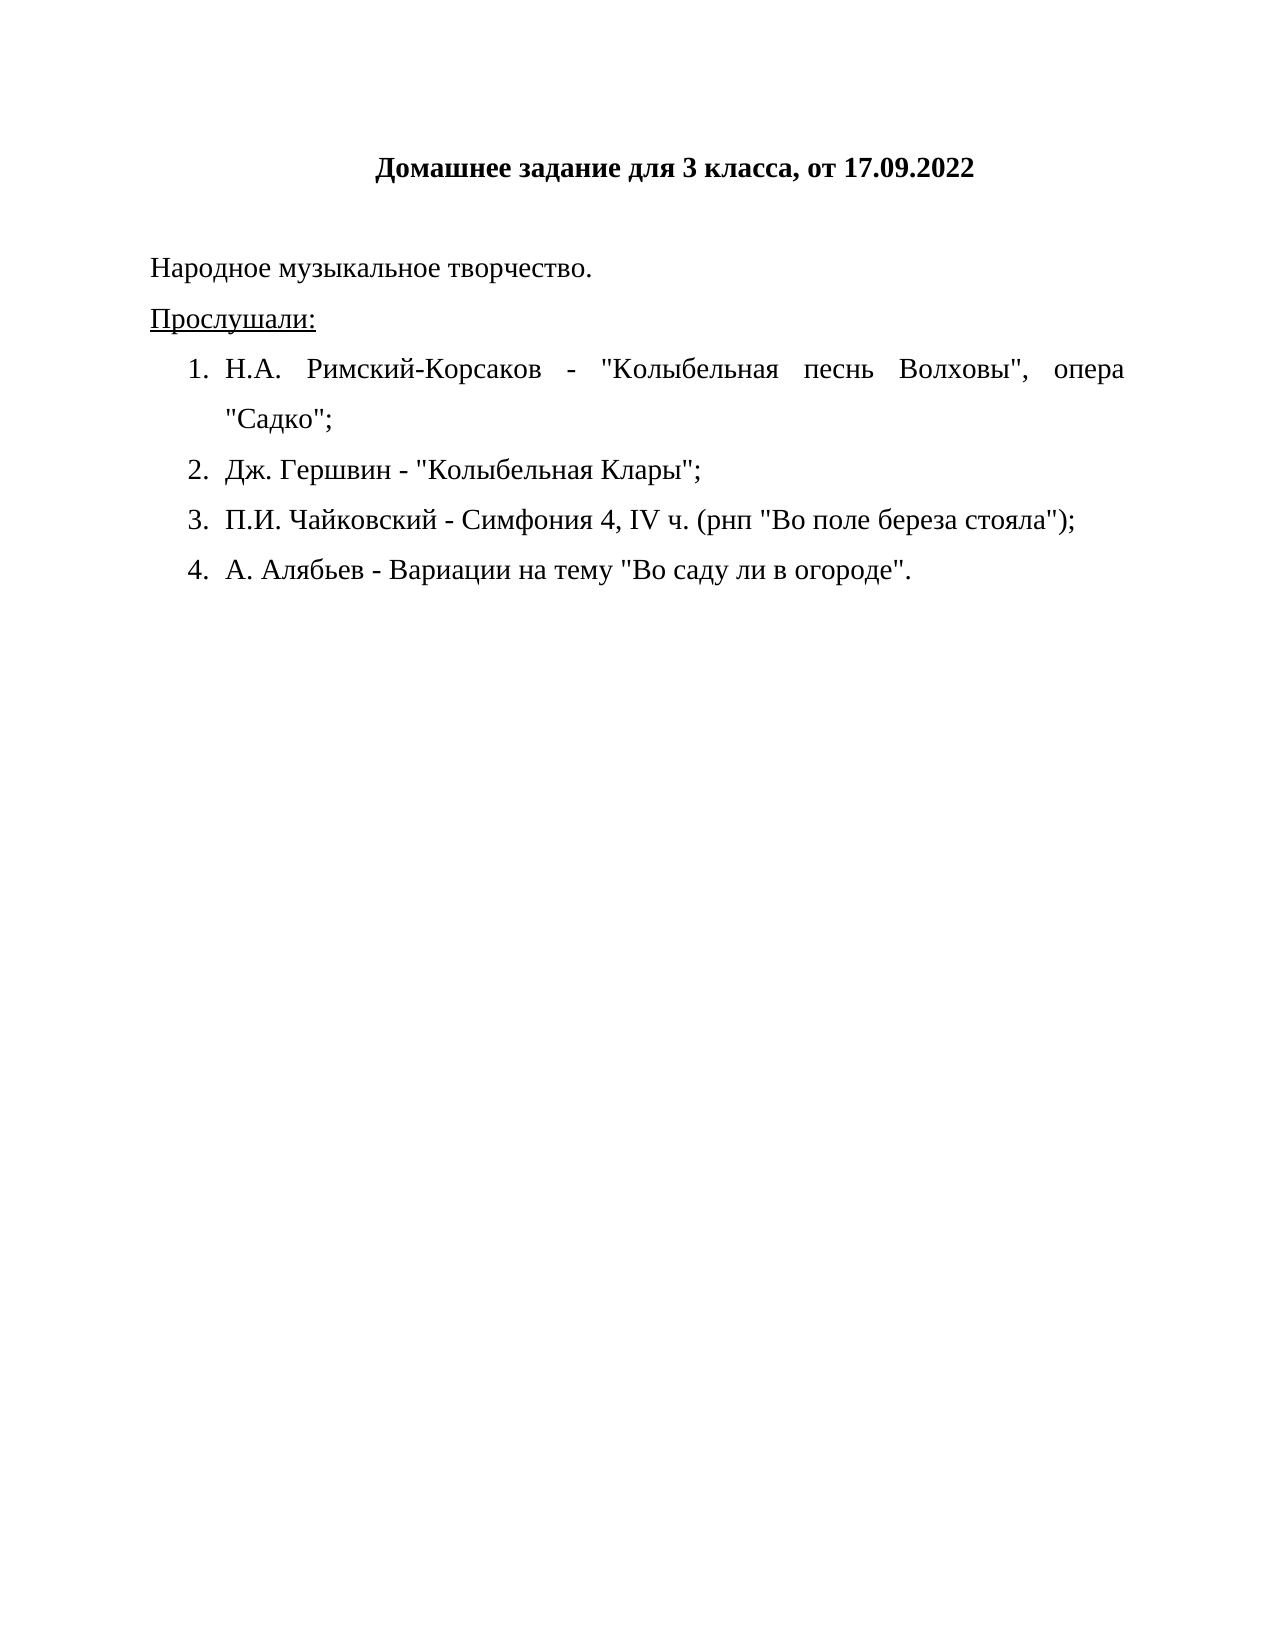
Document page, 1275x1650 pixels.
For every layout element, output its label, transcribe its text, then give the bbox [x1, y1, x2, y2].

list Дж. Гершвин - "Колыбельная Клары"; [187, 452, 1125, 485]
list Н.А. Римский-Корсаков - "Колыбельная песнь Волховы", опера "Садко"; [187, 351, 1125, 435]
text Народное музыкальное творчество. [150, 251, 1125, 284]
list А. Алябьев - Вариации на тему "Во саду ли в огороде". [187, 552, 1125, 586]
text Домашнее задание для 3 класса, от 17.09.2022 [225, 150, 1125, 183]
text Прослушали: [150, 301, 1125, 334]
list П.И. Чайковский - Симфония 4, IV ч. (рнп "Во поле береза стояла"); [187, 502, 1125, 536]
